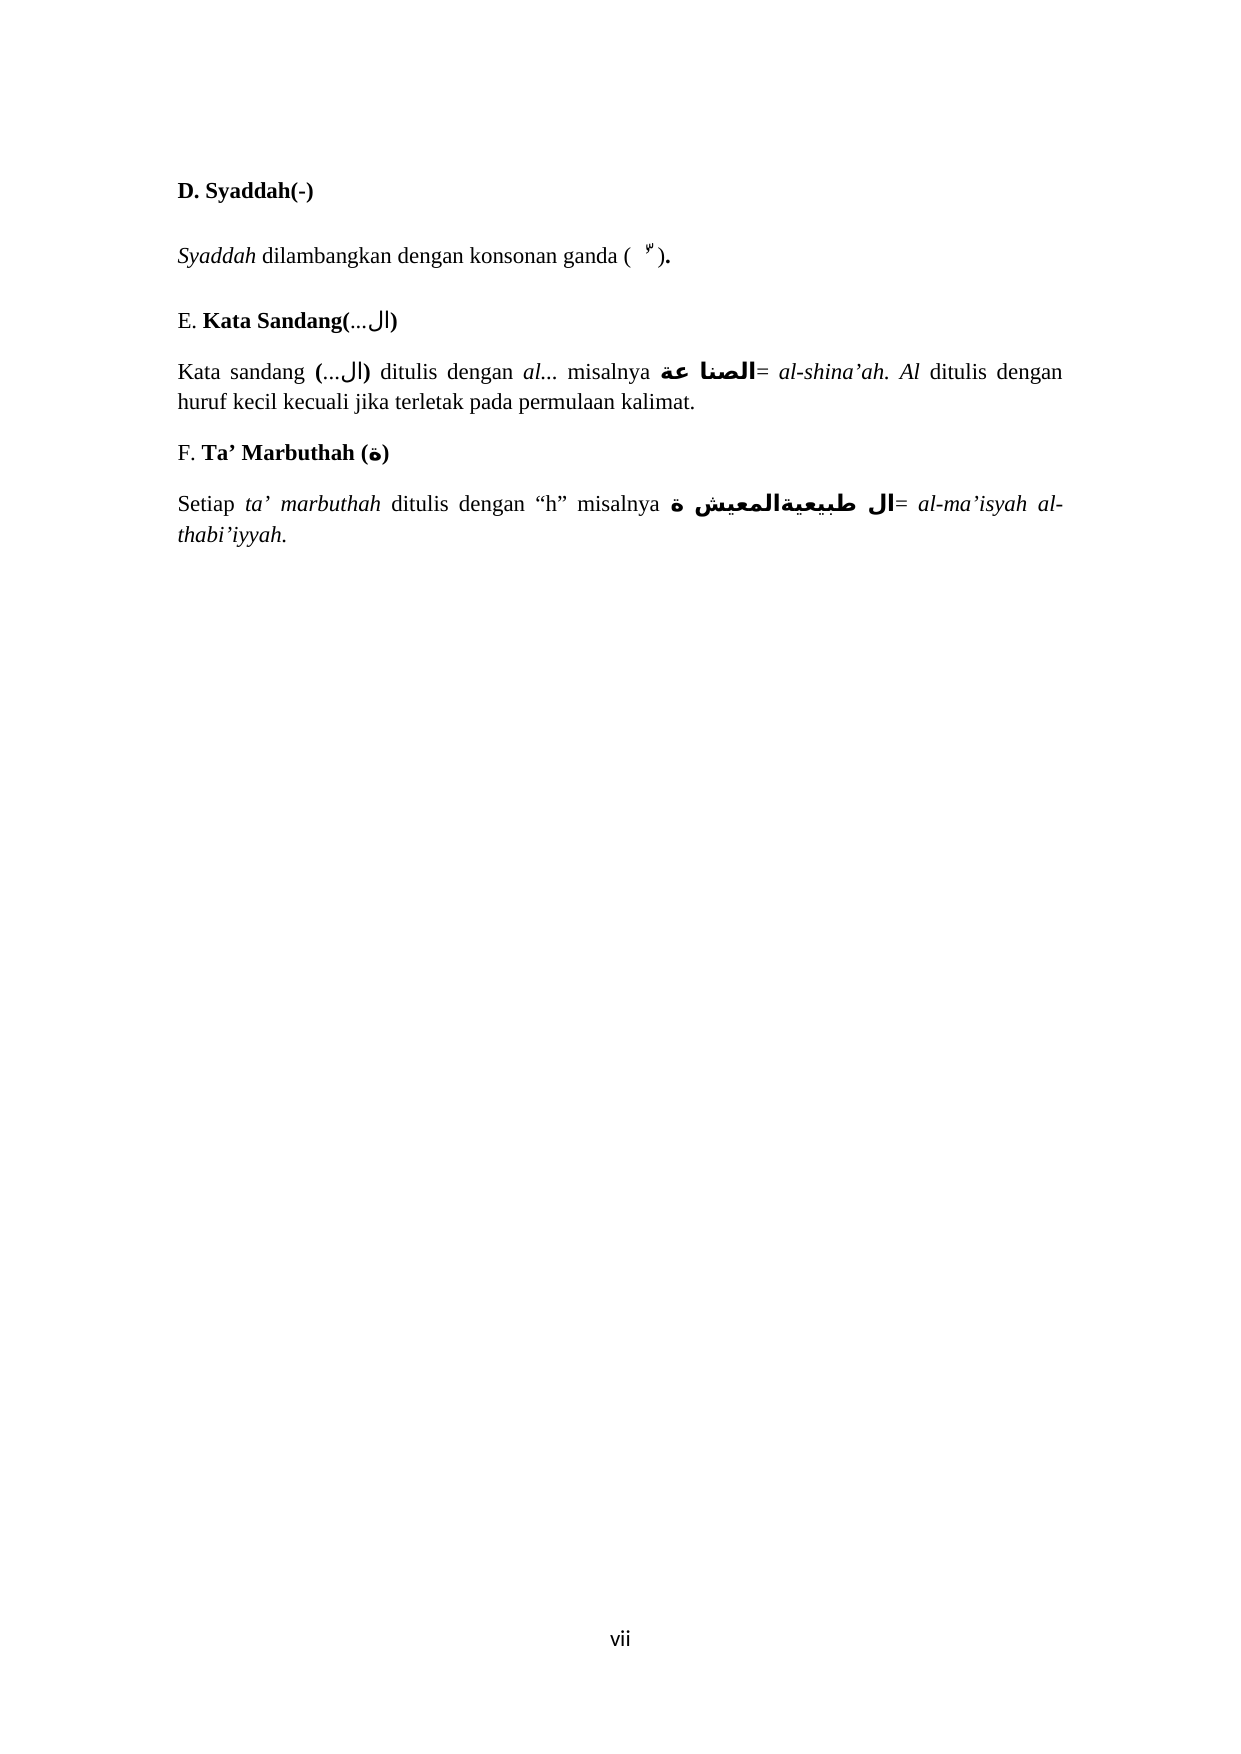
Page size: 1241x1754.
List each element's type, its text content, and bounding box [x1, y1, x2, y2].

text E. Kata Sandang(...ال) [177, 307, 1084, 333]
text Syaddah dilambangkan dengan konsonan ganda ( ّ’ ). [177, 242, 1084, 268]
text D. Syaddah(-) [177, 177, 1084, 203]
text Kata sandang (...ال) ditulis dengan al... misalnya الصنا عة= al-shina’ah. Al ditulis dengan huruf kecil kecuali jika terletak pada permulaan kalimat. [177, 358, 1063, 415]
text Setiap ta’ marbuthah ditulis dengan “h” misalnya ال طبيعيةالمعيش ة= al-ma’isyah al-thabi’iyyah. [177, 491, 1063, 547]
text F. Ta’ Marbuthah (ة) [177, 439, 902, 466]
